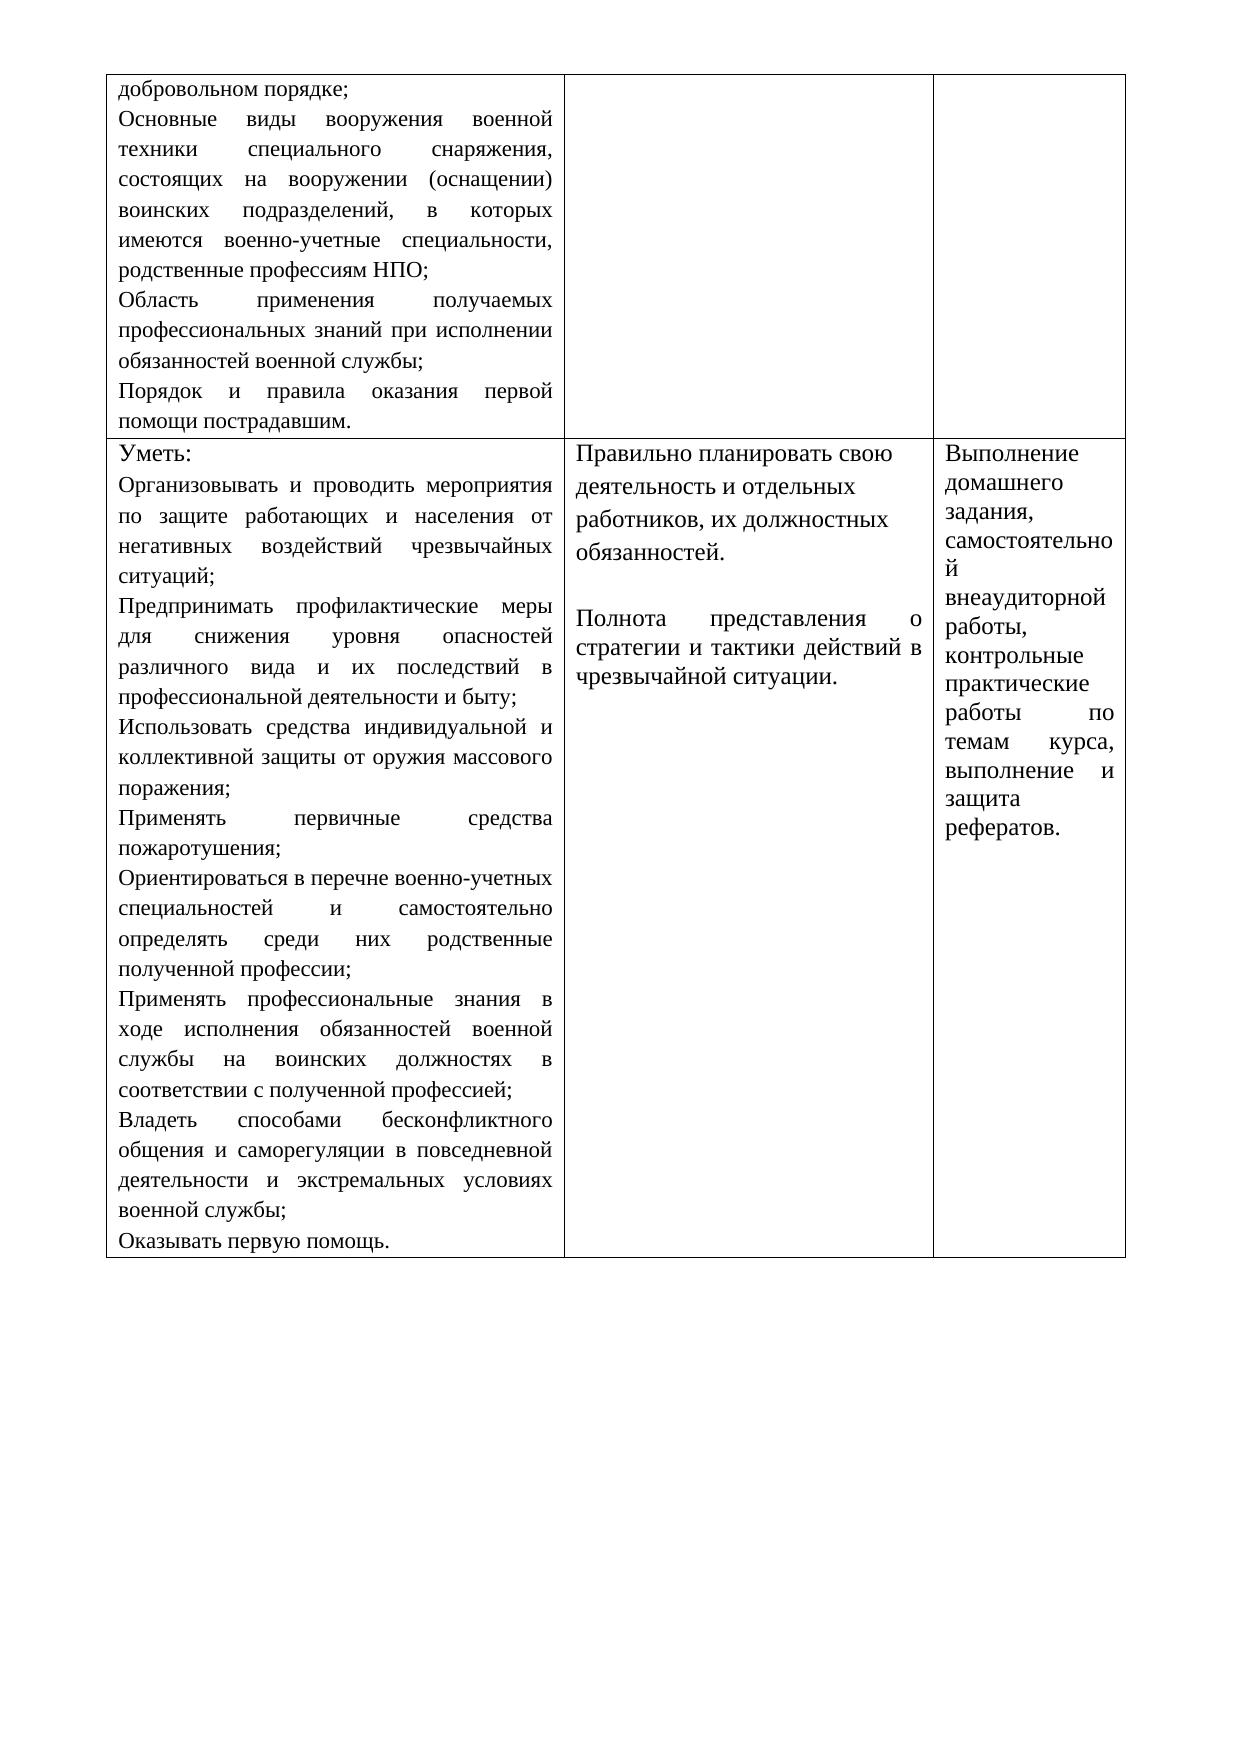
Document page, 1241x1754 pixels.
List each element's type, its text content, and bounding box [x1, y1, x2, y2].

table_cell Выполнение домашнего задания, самостоятельной внеаудиторной работы, контрольные практические работы по темам курса, выполнение и защита рефератов. [934, 439, 1125, 1257]
table_cell Уметь: Организовывать и проводить мероприятия по защите работающих и населения от негативных воздействий чрезвычайных ситуаций; Предпринимать профилактические меры для снижения уровня опасностей различного вида и их последствий в профессиональной деятельности и быту; Использовать средства индивидуальной и коллективной защиты от оружия массового поражения; Применять первичные средства пожаротушения; Ориентироваться в перечне военно-учетных специальностей и самостоятельно определять среди них родственные полученной профессии; Применять профессиональные знания в ходе исполнения обязанностей военной службы на воинских должностях в соответствии с полученной профессией; Владеть способами бесконфликтного общения и саморегуляции в повседневной деятельности и экстремальных условиях военной службы; Оказывать первую помощь. [107, 439, 564, 1257]
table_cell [565, 75, 933, 437]
table_cell Правильно планировать свою деятельность и отдельных работников, их должностных обязанностей. Полнота представления о стратегии и тактики действий в чрезвычайной ситуации. [565, 439, 933, 1257]
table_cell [934, 75, 1125, 437]
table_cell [107, 75, 564, 437]
